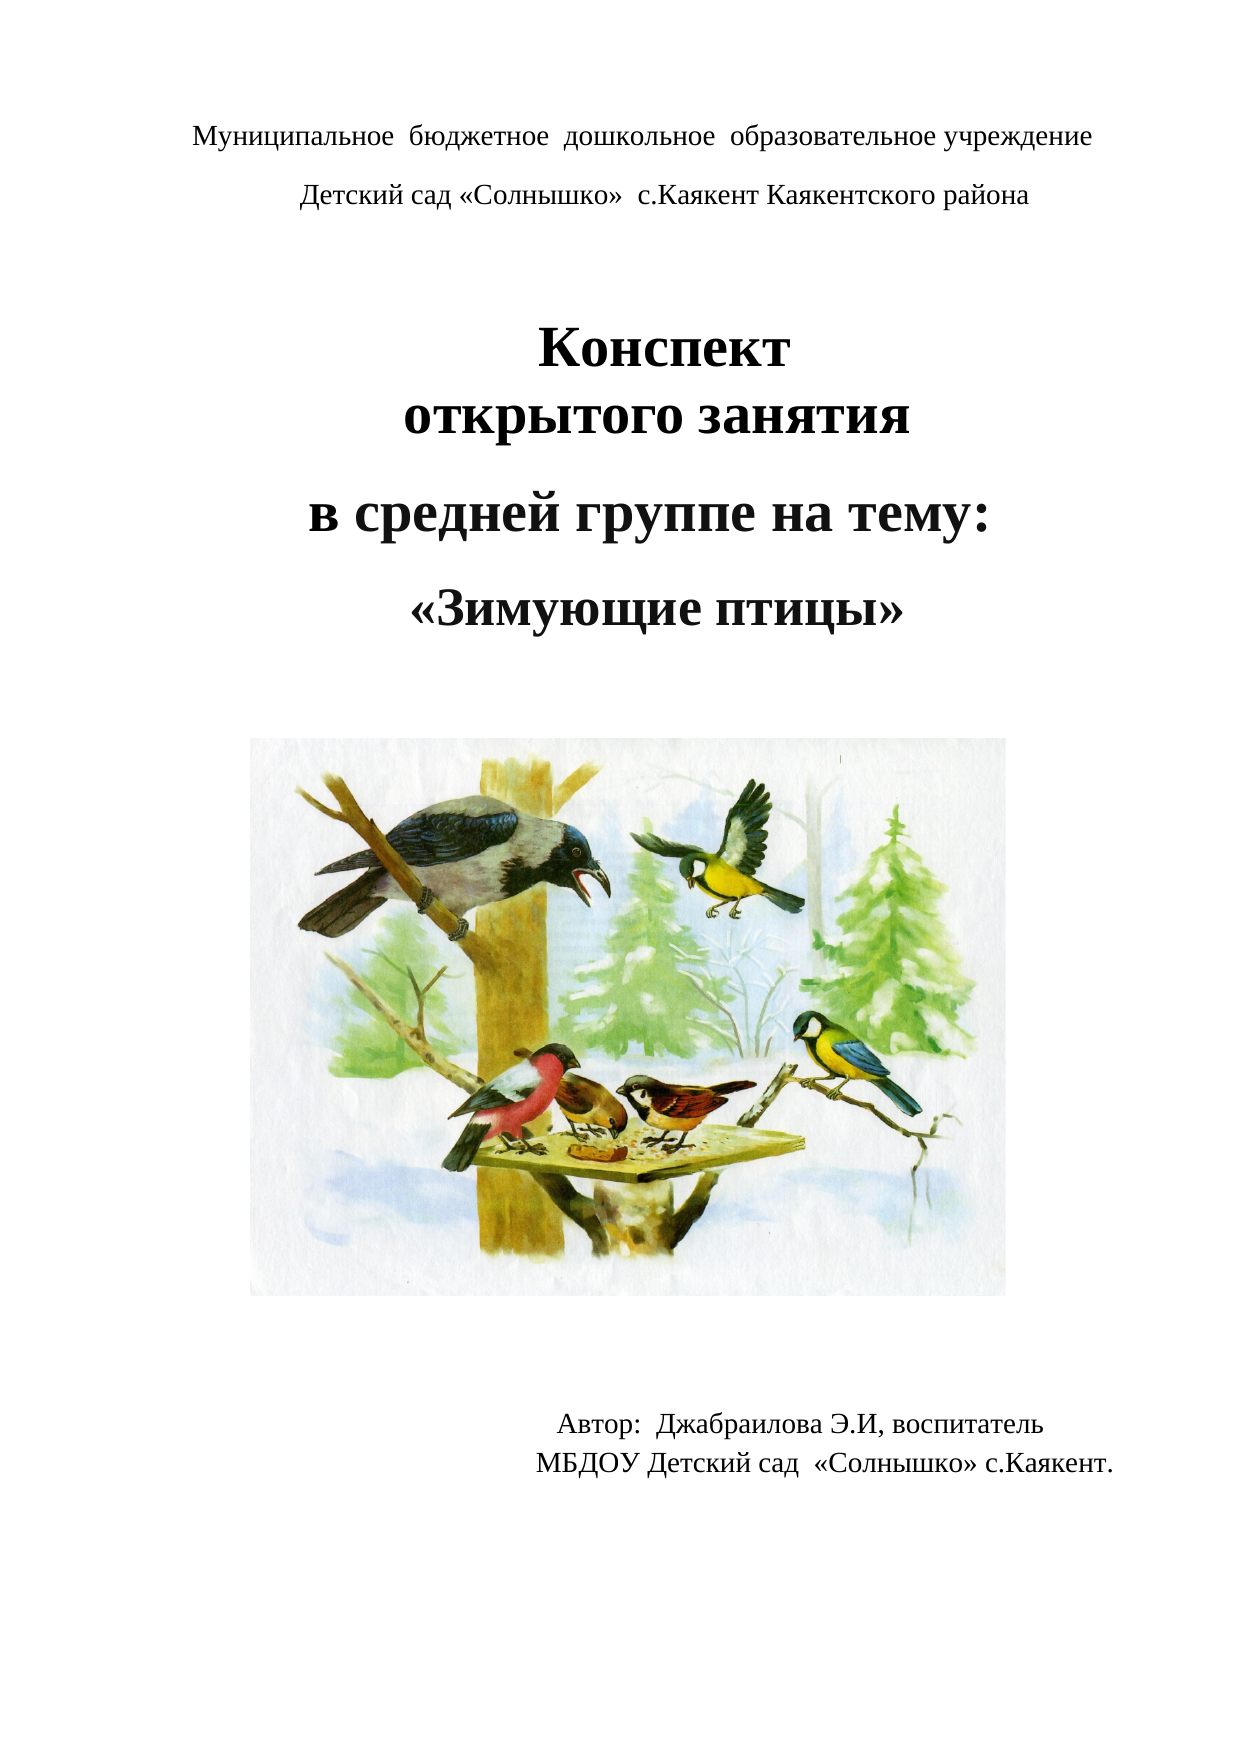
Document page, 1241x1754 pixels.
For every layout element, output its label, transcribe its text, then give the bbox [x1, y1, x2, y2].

text в средней группе на тему: [162, 477, 1152, 544]
text Детский сад «Солнышко» с.Каякент Каякентского района [177, 177, 1152, 211]
text Автор: Джабраилова Э.И, воспитатель [177, 1406, 1152, 1440]
picture [250, 738, 1006, 1296]
text МБДОУ Детский сад «Солнышко» с.Каякент. [177, 1445, 1152, 1478]
text «Зимующие птицы» [162, 575, 1152, 637]
text Муниципальное бюджетное дошкольное образовательное учреждение [133, 118, 1152, 152]
text Конспект [177, 312, 1152, 379]
text открытого занятия [162, 379, 1152, 446]
